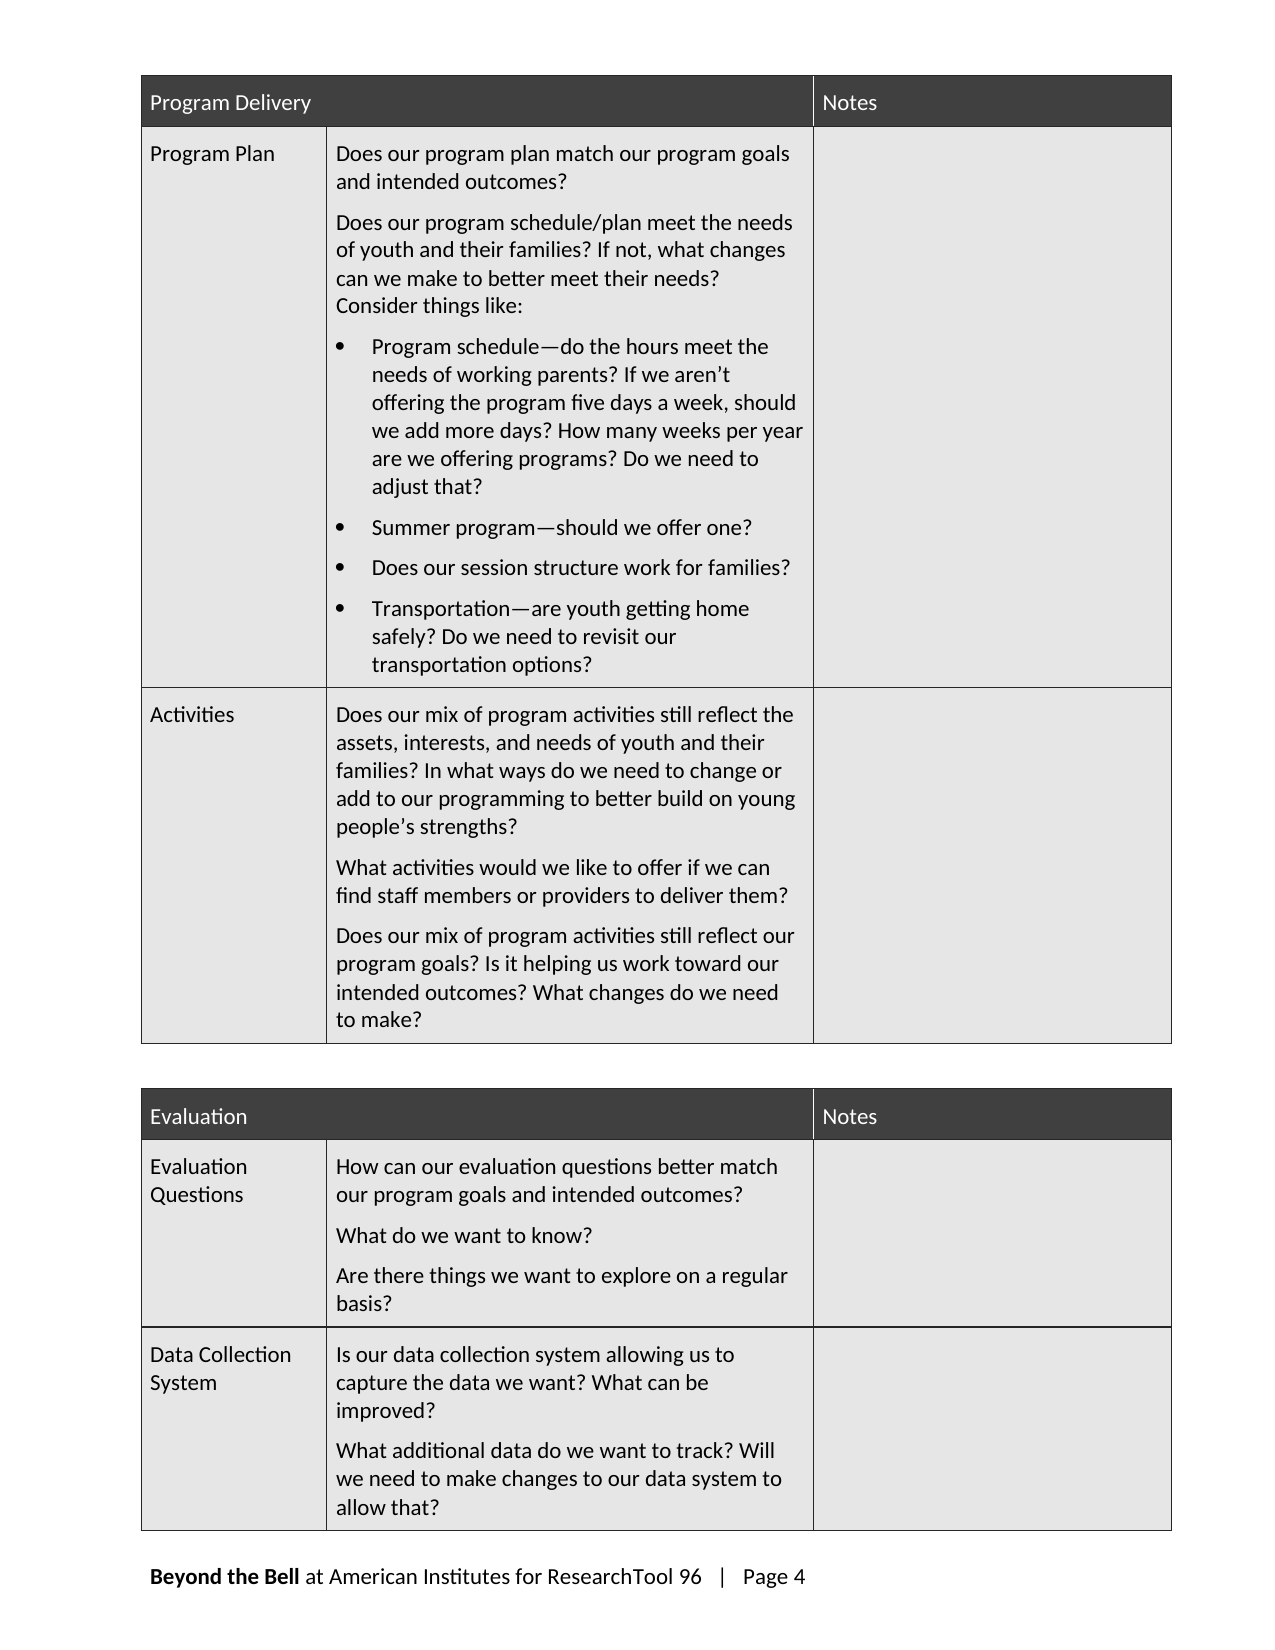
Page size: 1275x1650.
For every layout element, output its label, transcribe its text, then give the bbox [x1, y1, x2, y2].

table_cell How can our evaluation questions better match our program goals and intended outcomes? What do we want to know? Are there things we want to explore on a regular basis? [327, 1140, 813, 1326]
table_header Notes [814, 76, 1171, 126]
table_header Notes [814, 1089, 1171, 1139]
table_cell Evaluation Questions [142, 1140, 326, 1326]
table_cell [814, 1140, 1171, 1326]
table_cell [814, 1328, 1171, 1529]
table_cell Does our mix of program activities still reflect the assets, interests, and needs of youth and their families? In what ways do we need to change or add to our programming to better build on young people’s strengths? What activities would we like to offer if we can find staff members or providers to deliver them? Does our mix of program activities still reflect our program goals? Is it helping us work toward our intended outcomes? What changes do we need to make? [327, 688, 813, 1043]
table_header Evaluation [142, 1089, 813, 1139]
table_header Program Delivery [142, 76, 813, 126]
table_cell Is our data collection system allowing us to capture the data we want? What can be improved? What additional data do we want to track? Will we need to make changes to our data system to allow that? [327, 1328, 813, 1529]
table_cell [814, 127, 1171, 687]
table_cell Data Collection System [142, 1328, 326, 1529]
table_cell Does our program plan match our program goals and intended outcomes? Does our program schedule/plan meet the needs of youth and their families? If not, what changes can we make to better meet their needs? Consider things like: Program schedule—do the hours meet the needs of working parents? If we aren’t offering the program five days a week, should we add more days? How many weeks per year are we offering programs? Do we need to adjust that? Summer program—should we offer one? Does our session structure work for families? Transportation—are youth getting home safely? Do we need to revisit our transportation options? [327, 127, 813, 687]
table_cell Program Plan [142, 127, 326, 687]
table_cell [814, 688, 1171, 1043]
table_cell Activities [142, 688, 326, 1043]
